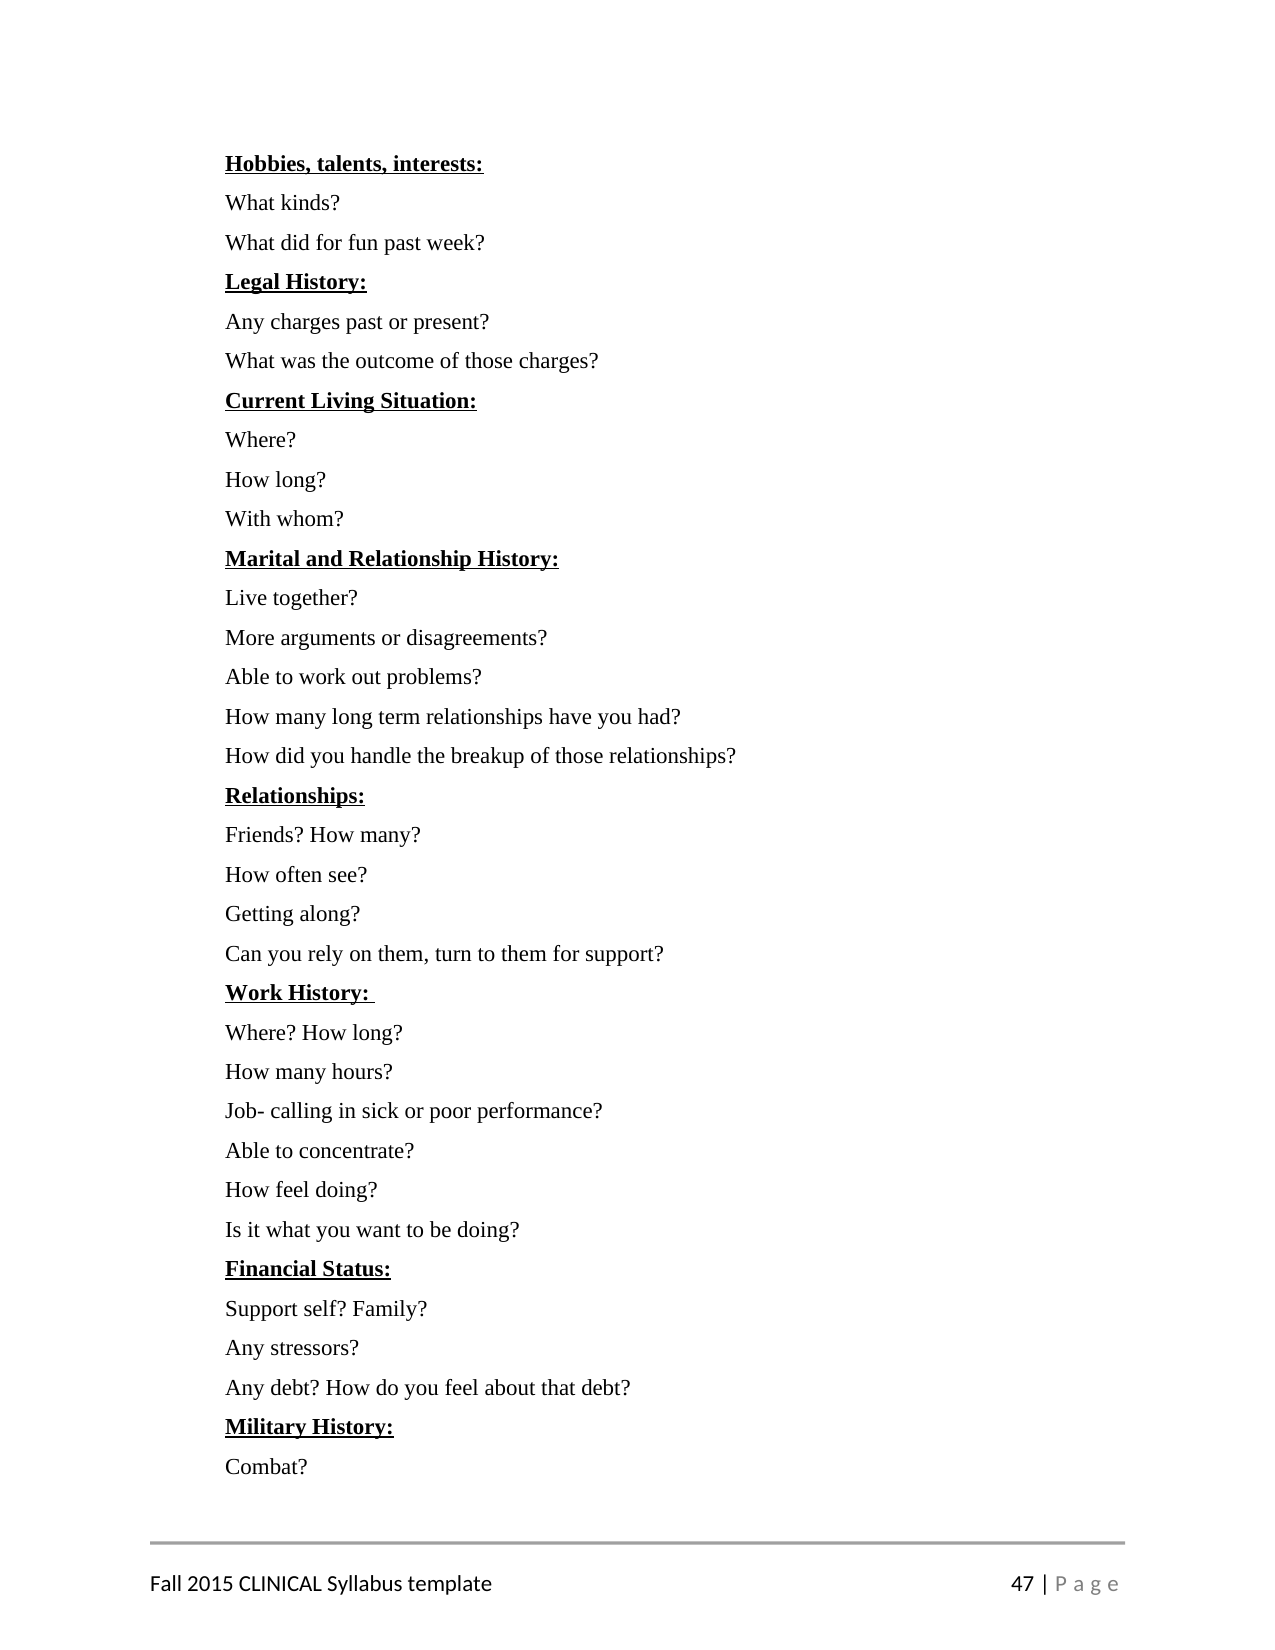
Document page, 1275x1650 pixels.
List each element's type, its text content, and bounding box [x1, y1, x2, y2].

text Relationships: [225, 782, 1125, 808]
text Financial Status: [225, 1255, 1125, 1282]
text Able to concentrate? [225, 1137, 1125, 1163]
text What kinds? [225, 189, 1125, 216]
text Getting along? [225, 900, 1125, 926]
text Legal History: [225, 268, 1125, 295]
text Where? How long? [225, 1018, 1125, 1045]
text How feel doing? [225, 1176, 1125, 1203]
text What was the outcome of those charges? [225, 347, 1125, 374]
text Able to work out problems? [225, 663, 1125, 689]
text Live together? [225, 584, 1125, 611]
text How often see? [225, 861, 1125, 887]
text Combat? [225, 1453, 1125, 1479]
text Work History: [225, 979, 1125, 1005]
text Marital and Relationship History: [225, 545, 1125, 571]
text More arguments or disagreements? [225, 624, 1125, 650]
text Current Living Situation: [225, 387, 1125, 413]
text Job- calling in sick or poor performance? [225, 1097, 1125, 1124]
text Military History: [225, 1413, 1125, 1440]
text How many long term relationships have you had? [225, 703, 1125, 729]
text With whom? [225, 505, 1125, 532]
text Where? [225, 426, 1125, 453]
text Any stressors? [225, 1334, 1125, 1361]
text Support self? Family? [225, 1295, 1125, 1321]
text Any debt? How do you feel about that debt? [225, 1374, 1125, 1400]
text Friends? How many? [225, 821, 1125, 847]
text How did you handle the breakup of those relationships? [225, 742, 1125, 768]
text Hobbies, talents, interests: [225, 150, 1125, 176]
text How long? [225, 466, 1125, 492]
text What did for fun past week? [225, 229, 1125, 255]
text How many hours? [225, 1058, 1125, 1084]
text Any charges past or present? [225, 308, 1125, 334]
text Is it what you want to be doing? [225, 1216, 1125, 1242]
text Can you rely on them, turn to them for support? [225, 939, 1125, 966]
